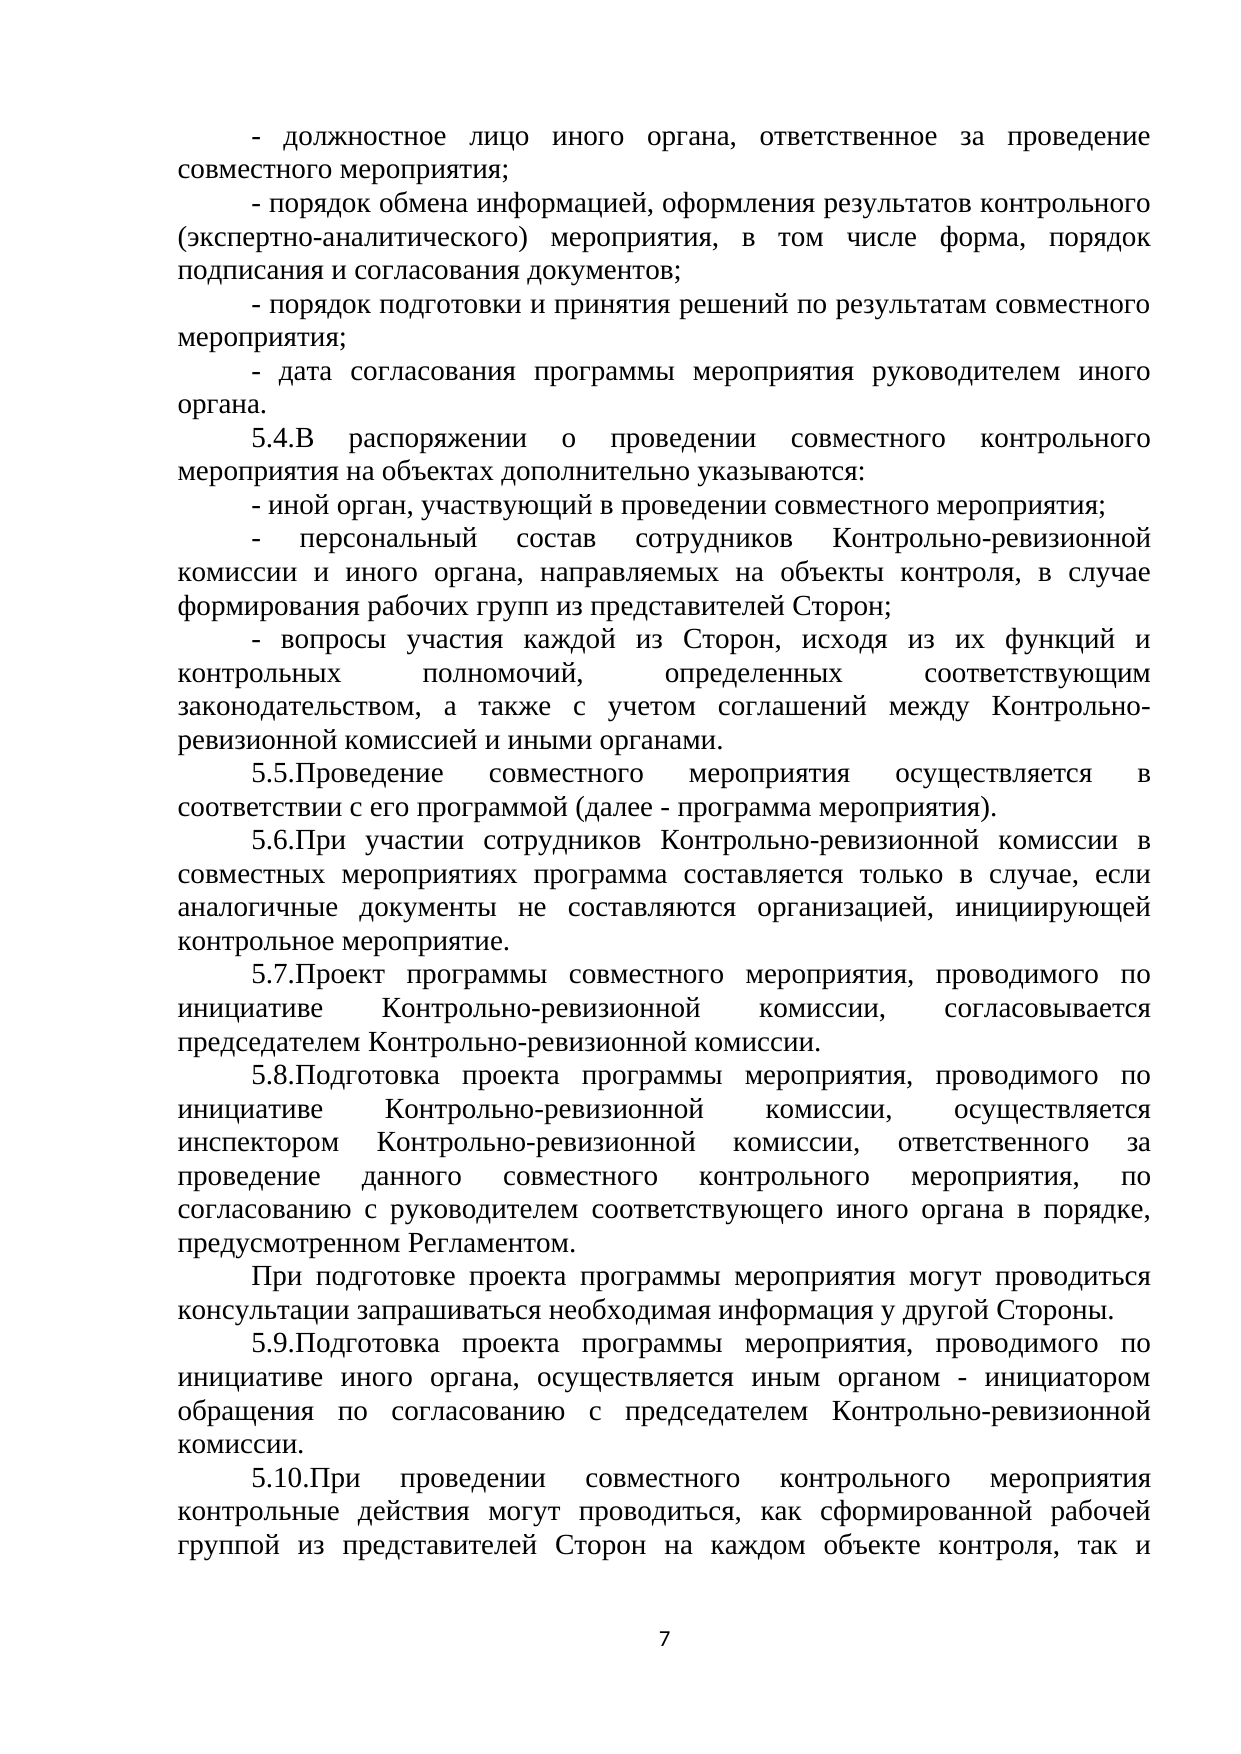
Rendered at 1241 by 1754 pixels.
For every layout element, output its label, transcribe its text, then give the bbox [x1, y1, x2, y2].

text - дата согласования программы мероприятия руководителем иного органа. [177, 353, 1152, 420]
text - порядок обмена информацией, оформления результатов контрольного (экспертно-аналитического) мероприятия, в том числе форма, порядок подписания и согласования документов; [177, 185, 1152, 286]
text - порядок подготовки и принятия решений по результатам совместного мероприятия; [177, 286, 1152, 353]
text - персональный состав сотрудников Контрольно-ревизионной комиссии и иного органа, направляемых на объекты контроля, в случае формирования рабочих групп из представителей Сторон; [177, 521, 1152, 621]
text 5.7.Проект программы совместного мероприятия, проводимого по инициативе Контрольно-ревизионной комиссии, согласовывается председателем Контрольно-ревизионной комиссии. [177, 957, 1152, 1057]
text 5.8.Подготовка проекта программы мероприятия, проводимого по инициативе Контрольно-ревизионной комиссии, осуществляется инспектором Контрольно-ревизионной комиссии, ответственного за проведение данного совместного контрольного мероприятия, по согласованию с руководителем соответствующего иного органа в порядке, предусмотренном Регламентом. [177, 1057, 1152, 1258]
text 5.5.Проведение совместного мероприятия осуществляется в соответствии с его программой (далее - программа мероприятия). [177, 755, 1152, 822]
text При подготовке проекта программы мероприятия могут проводиться консультации запрашиваться необходимая информация у другой Стороны. [177, 1258, 1152, 1326]
text - иной орган, участвующий в проведении совместного мероприятия; [177, 487, 1152, 521]
text - вопросы участия каждой из Сторон, исходя из их функций и контрольных полномочий, определенных соответствующим законодательством, а также с учетом соглашений между Контрольно-ревизионной комиссией и иными органами. [177, 621, 1152, 755]
text 5.6.При участии сотрудников Контрольно-ревизионной комиссии в совместных мероприятиях программа составляется только в случае, если аналогичные документы не составляются организацией, инициирующей контрольное мероприятие. [177, 822, 1152, 957]
text 5.9.Подготовка проекта программы мероприятия, проводимого по инициативе иного органа, осуществляется иным органом - инициатором обращения по согласованию с председателем Контрольно-ревизионной комиссии. [177, 1326, 1152, 1460]
text 5.4.В распоряжении о проведении совместного контрольного мероприятия на объектах дополнительно указываются: [177, 420, 1152, 487]
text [177, 1460, 1152, 1560]
text - должностное лицо иного органа, ответственное за проведение совместного мероприятия; [177, 118, 1152, 185]
